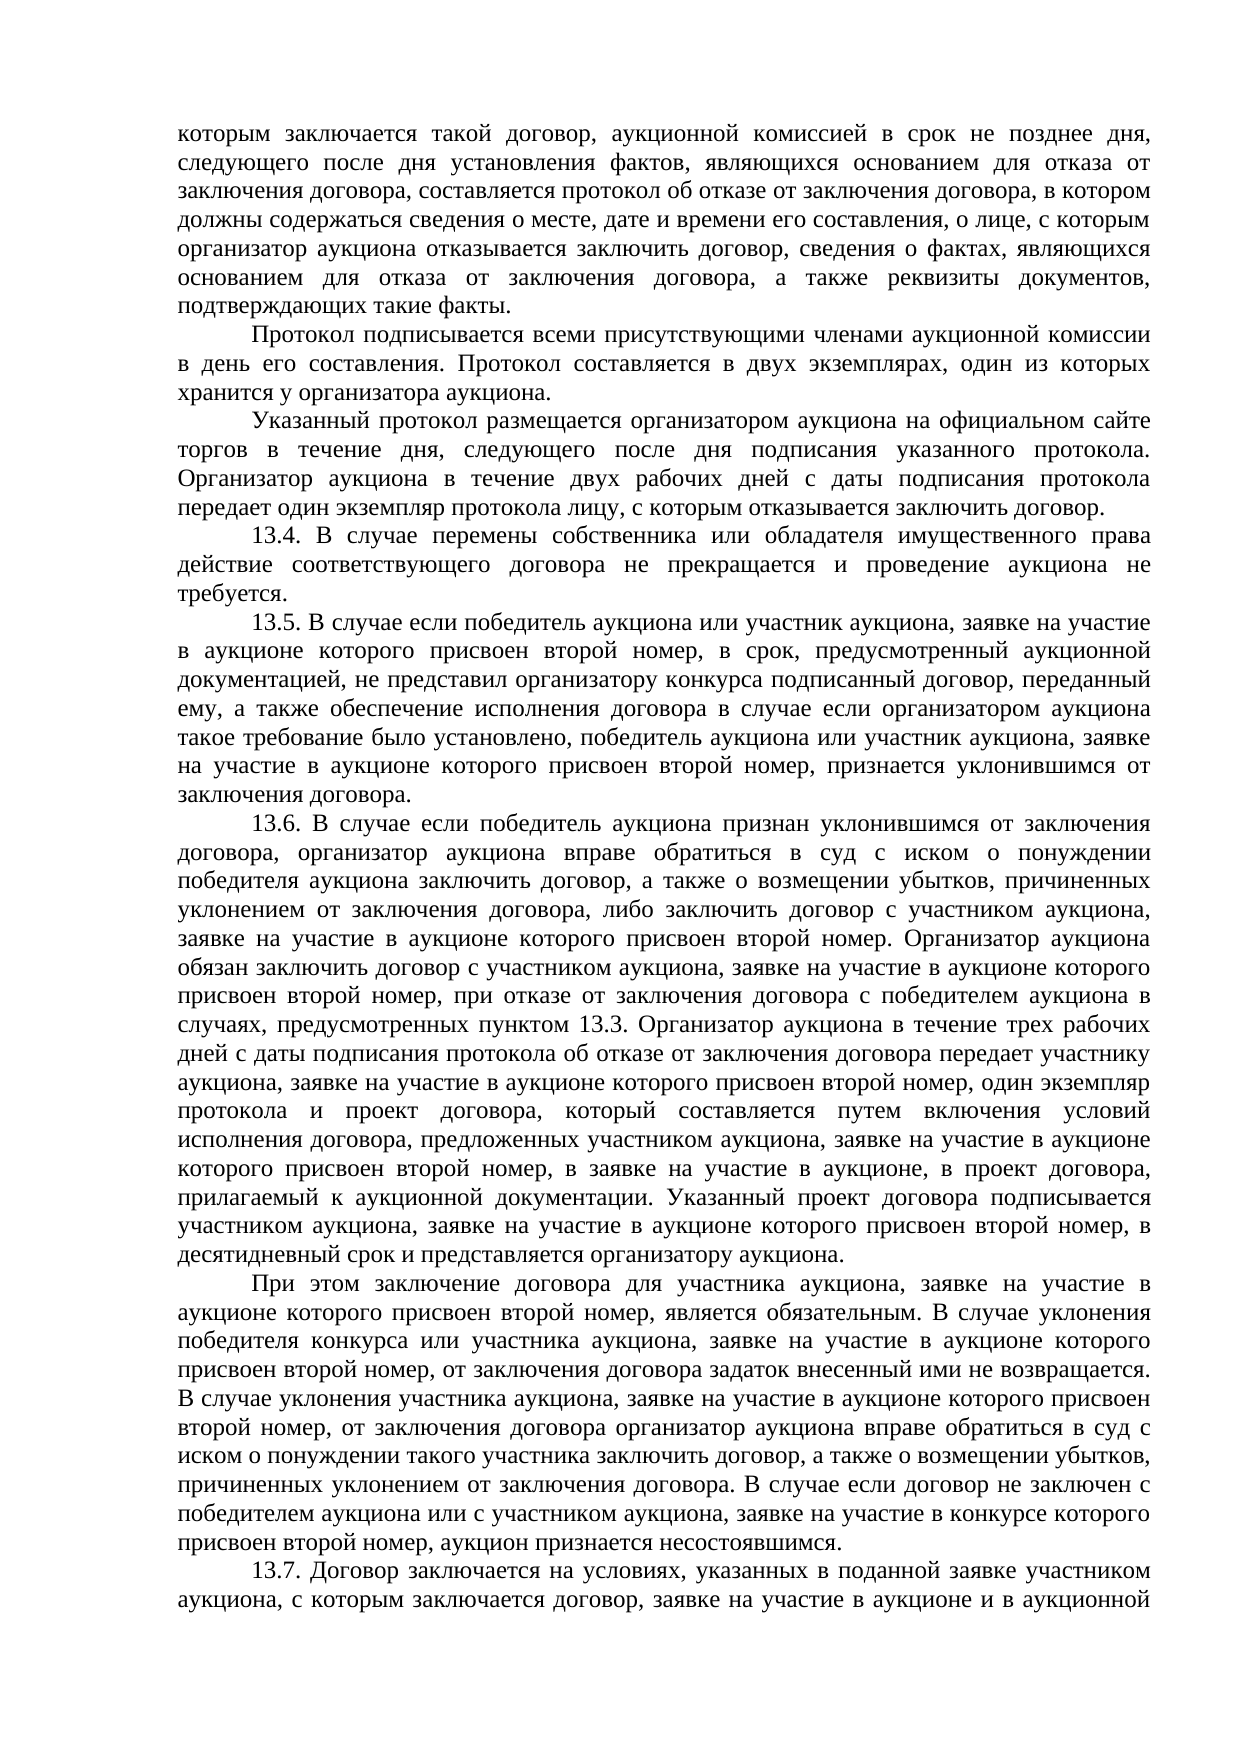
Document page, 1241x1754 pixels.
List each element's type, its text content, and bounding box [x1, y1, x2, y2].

text При этом заключение договора для участника аукциона, заявке на участие в аукционе которого присвоен второй номер, является обязательным. В случае уклонения победителя конкурса или участника аукциона, заявке на участие в аукционе которого присвоен второй номер, от заключения договора задаток внесенный ими не возвращается. В случае уклонения участника аукциона, заявке на участие в аукционе которого присвоен второй номер, от заключения договора организатор аукциона вправе обратиться в суд с иском о понуждении такого участника заключить договор, а также о возмещении убытков, причиненных уклонением от заключения договора. В случае если договор не заключен с победителем аукциона или с участником аукциона, заявке на участие в конкурсе которого присвоен второй номер, аукцион признается несостоявшимся. [177, 1268, 1152, 1556]
text Протокол подписывается всеми присутствующими членами аукционной комиссии в день его составления. Протокол составляется в двух экземплярах, один из которых хранится у организатора аукциона. [177, 319, 1152, 406]
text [177, 118, 1152, 319]
text Указанный протокол размещается организатором аукциона на официальном сайте торгов в течение дня, следующего после дня подписания указанного протокола. Организатор аукциона в течение двух рабочих дней с даты подписания протокола передает один экземпляр протокола лицу, с которым отказывается заключить договор. [177, 406, 1152, 521]
text 13.4. В случае перемены собственника или обладателя имущественного права действие соответствующего договора не прекращается и проведение аукциона не требуется. [177, 521, 1152, 607]
text 13.6. В случае если победитель аукциона признан уклонившимся от заключения договора, организатор аукциона вправе обратиться в суд с иском о понуждении победителя аукциона заключить договор, а также о возмещении убытков, причиненных уклонением от заключения договора, либо заключить договор с участником аукциона, заявке на участие в аукционе которого присвоен второй номер. Организатор аукциона обязан заключить договор с участником аукциона, заявке на участие в аукционе которого присвоен второй номер, при отказе от заключения договора с победителем аукциона в случаях, предусмотренных пунктом 13.3. Организатор аукциона в течение трех рабочих дней с даты подписания протокола об отказе от заключения договора передает участнику аукциона, заявке на участие в аукционе которого присвоен второй номер, один экземпляр протокола и проект договора, который составляется путем включения условий исполнения договора, предложенных участником аукциона, заявке на участие в аукционе которого присвоен второй номер, в заявке на участие в аукционе, в проект договора, прилагаемый к аукционной документации. Указанный проект договора подписывается участником аукциона, заявке на участие в аукционе которого присвоен второй номер, в десятидневный срок и представляется организатору аукциона. [177, 808, 1152, 1268]
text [177, 1556, 1152, 1613]
text 13.5. В случае если победитель аукциона или участник аукциона, заявке на участие в аукционе которого присвоен второй номер, в срок, предусмотренный аукционной документацией, не представил организатору конкурса подписанный договор, переданный ему, а также обеспечение исполнения договора в случае если организатором аукциона такое требование было установлено, победитель аукциона или участник аукциона, заявке на участие в аукционе которого присвоен второй номер, признается уклонившимся от заключения договора. [177, 607, 1152, 808]
